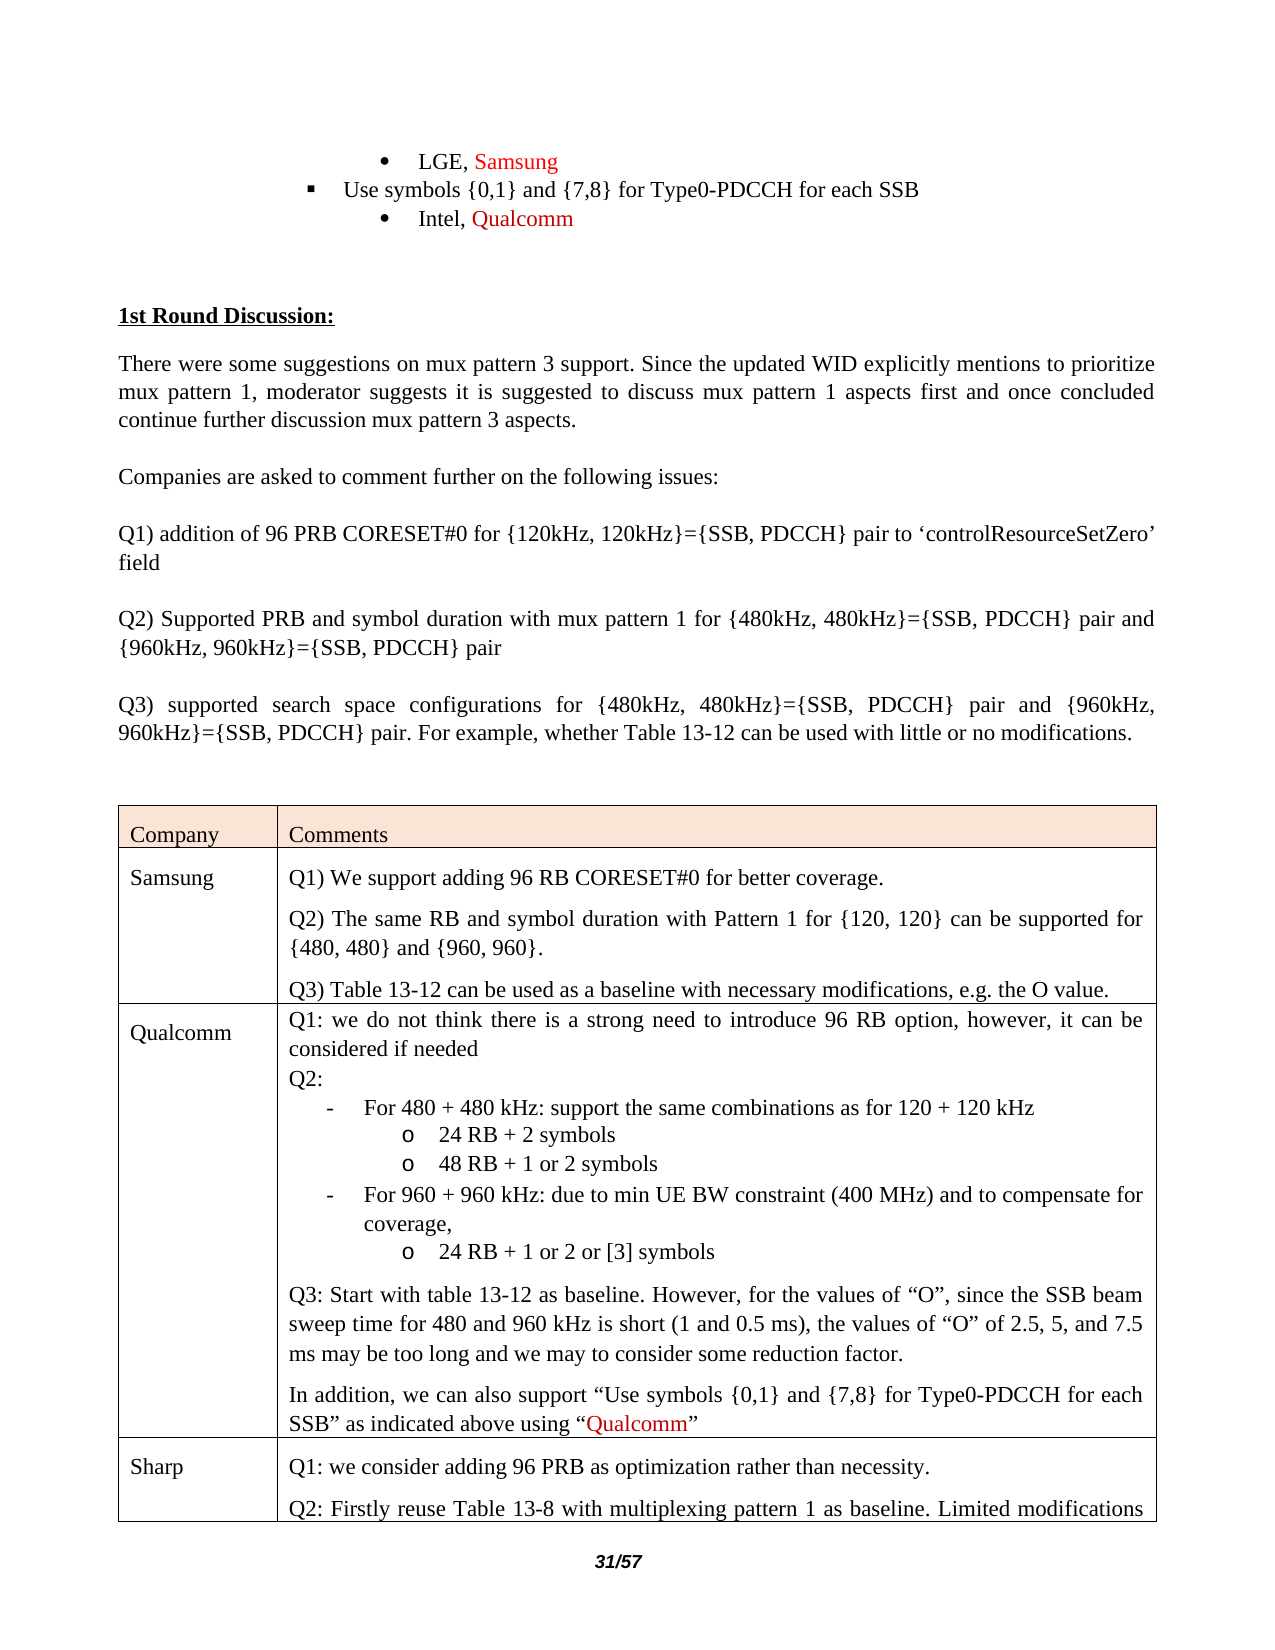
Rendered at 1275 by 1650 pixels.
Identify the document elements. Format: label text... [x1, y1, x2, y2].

text Companies are asked to comment further on the following issues: [118, 463, 1157, 490]
table_cell Samsung [119, 848, 277, 1002]
subtitle 1st Round Discussion: [118, 302, 1157, 329]
table_cell Q1) We support adding 96 RB CORESET#0 for better coverage. Q2) The same RB and symbol duration with Pattern 1 for {120, 120} can be supported for {480, 480} and {960, 960}. Q3) Table 13-12 can be used as a baseline with necessary modifications, e.g. the O value. [278, 848, 1156, 1002]
list Intel, Qualcomm [381, 204, 1157, 231]
table_header Comments [278, 806, 1156, 847]
table_cell Sharp [119, 1438, 277, 1521]
text Q3) supported search space configurations for {480kHz, 480kHz}={SSB, PDCCH} pair and {960kHz, 960kHz}={SSB, PDCCH} pair. For example, whether Table 13-12 can be used with little or no modifications. [118, 691, 1157, 746]
text Q1) addition of 96 PRB CORESET#0 for {120kHz, 120kHz}={SSB, PDCCH} pair to ‘controlResourceSetZero’ field [118, 520, 1157, 575]
text Q2) Supported PRB and symbol duration with mux pattern 1 for {480kHz, 480kHz}={SSB, PDCCH} pair and {960kHz, 960kHz}={SSB, PDCCH} pair [118, 606, 1157, 660]
list LGE, Samsung [381, 148, 1157, 174]
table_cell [278, 1438, 1156, 1521]
table_cell Q1: we do not think there is a strong need to introduce 96 RB option, however, it can be considered if needed Q2: For 480 + 480 kHz: support the same combinations as for 120 + 120 kHz 24 RB + 2 symbols 48 RB + 1 or 2 symbols For 960 + 960 kHz: due to min UE BW constraint (400 MHz) and to compensate for coverage, 24 RB + 1 or 2 or [3] symbols Q3: Start with table 13-12 as baseline. However, for the values of “O”, since the SSB beam sweep time for 480 and 960 kHz is short (1 and 0.5 ms), the values of “O” of 2.5, 5, and 7.5 ms may be too long and we may to consider some reduction factor. In addition, we can also support “Use symbols {0,1} and {7,8} for Type0-PDCCH for each SSB” as indicated above using “Qualcomm” [278, 1004, 1156, 1437]
table_cell Qualcomm [119, 1004, 277, 1437]
text There were some suggestions on mux pattern 3 support. Since the updated WID explicitly mentions to prioritize mux pattern 1, moderator suggests it is suggested to discuss mux pattern 1 aspects first and once concluded continue further discussion mux pattern 3 aspects. [118, 349, 1157, 433]
table_header Company [119, 806, 277, 847]
list Use symbols {0,1} and {7,8} for Type0-PDCCH for each SSB [306, 176, 1157, 202]
